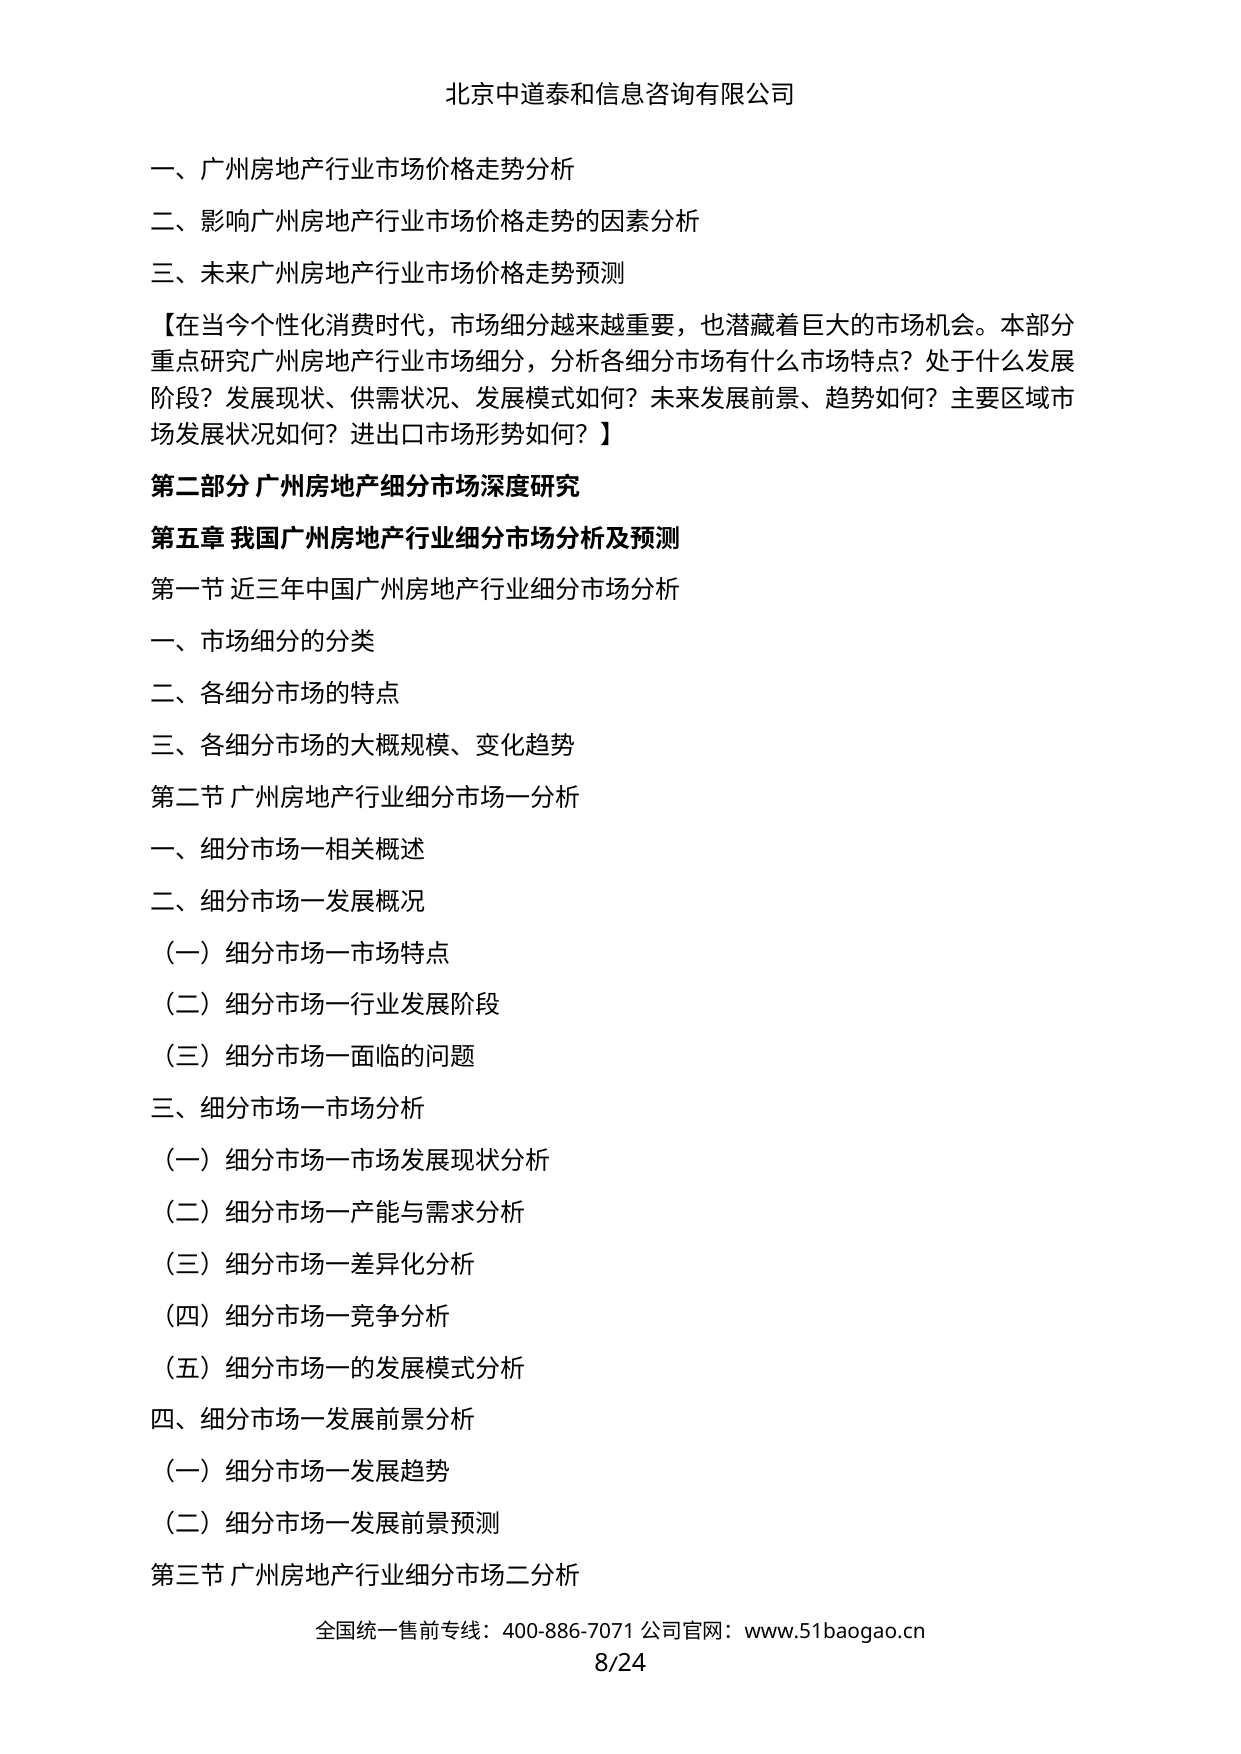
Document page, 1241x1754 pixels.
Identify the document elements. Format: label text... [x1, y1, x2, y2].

text 第二节 广州房地产行业细分市场一分析 [150, 777, 1090, 814]
text 四、细分市场一发展前景分析 [150, 1400, 1090, 1436]
text （二）细分市场一行业发展阶段 [150, 985, 1090, 1021]
text （四）细分市场一竞争分析 [150, 1296, 1090, 1332]
text 三、未来广州房地产行业市场价格走势预测 [150, 254, 1090, 290]
text 第一节 近三年中国广州房地产行业细分市场分析 [150, 570, 1090, 606]
text （一）细分市场一市场发展现状分析 [150, 1141, 1090, 1177]
text 第二部分 广州房地产细分市场深度研究 [150, 466, 1090, 502]
text 第五章 我国广州房地产行业细分市场分析及预测 [150, 518, 1090, 554]
text 一、广州房地产行业市场价格走势分析 [150, 150, 1090, 186]
text 【在当今个性化消费时代，市场细分越来越重要，也潜藏着巨大的市场机会。本部分重点研究广州房地产行业市场细分，分析各细分市场有什么市场特点？处于什么发展阶段？发展现状、供需状况、发展模式如何？未来发展前景、趋势如何？主要区域市场发展状况如何？进出口市场形势如何？】 [150, 306, 1090, 451]
text 二、影响广州房地产行业市场价格走势的因素分析 [150, 202, 1090, 238]
text 一、细分市场一相关概述 [150, 829, 1090, 866]
text 二、细分市场一发展概况 [150, 881, 1090, 917]
text 三、细分市场一市场分析 [150, 1089, 1090, 1125]
text （一）细分市场一市场特点 [150, 933, 1090, 969]
text 第三节 广州房地产行业细分市场二分析 [150, 1556, 1090, 1592]
text 二、各细分市场的特点 [150, 674, 1090, 710]
text （三）细分市场一面临的问题 [150, 1037, 1090, 1073]
text （二）细分市场一产能与需求分析 [150, 1192, 1090, 1229]
text 三、各细分市场的大概规模、变化趋势 [150, 726, 1090, 762]
text （二）细分市场一发展前景预测 [150, 1504, 1090, 1540]
text （三）细分市场一差异化分析 [150, 1244, 1090, 1281]
text （一）细分市场一发展趋势 [150, 1452, 1090, 1488]
text （五）细分市场一的发展模式分析 [150, 1348, 1090, 1384]
text 一、市场细分的分类 [150, 622, 1090, 658]
